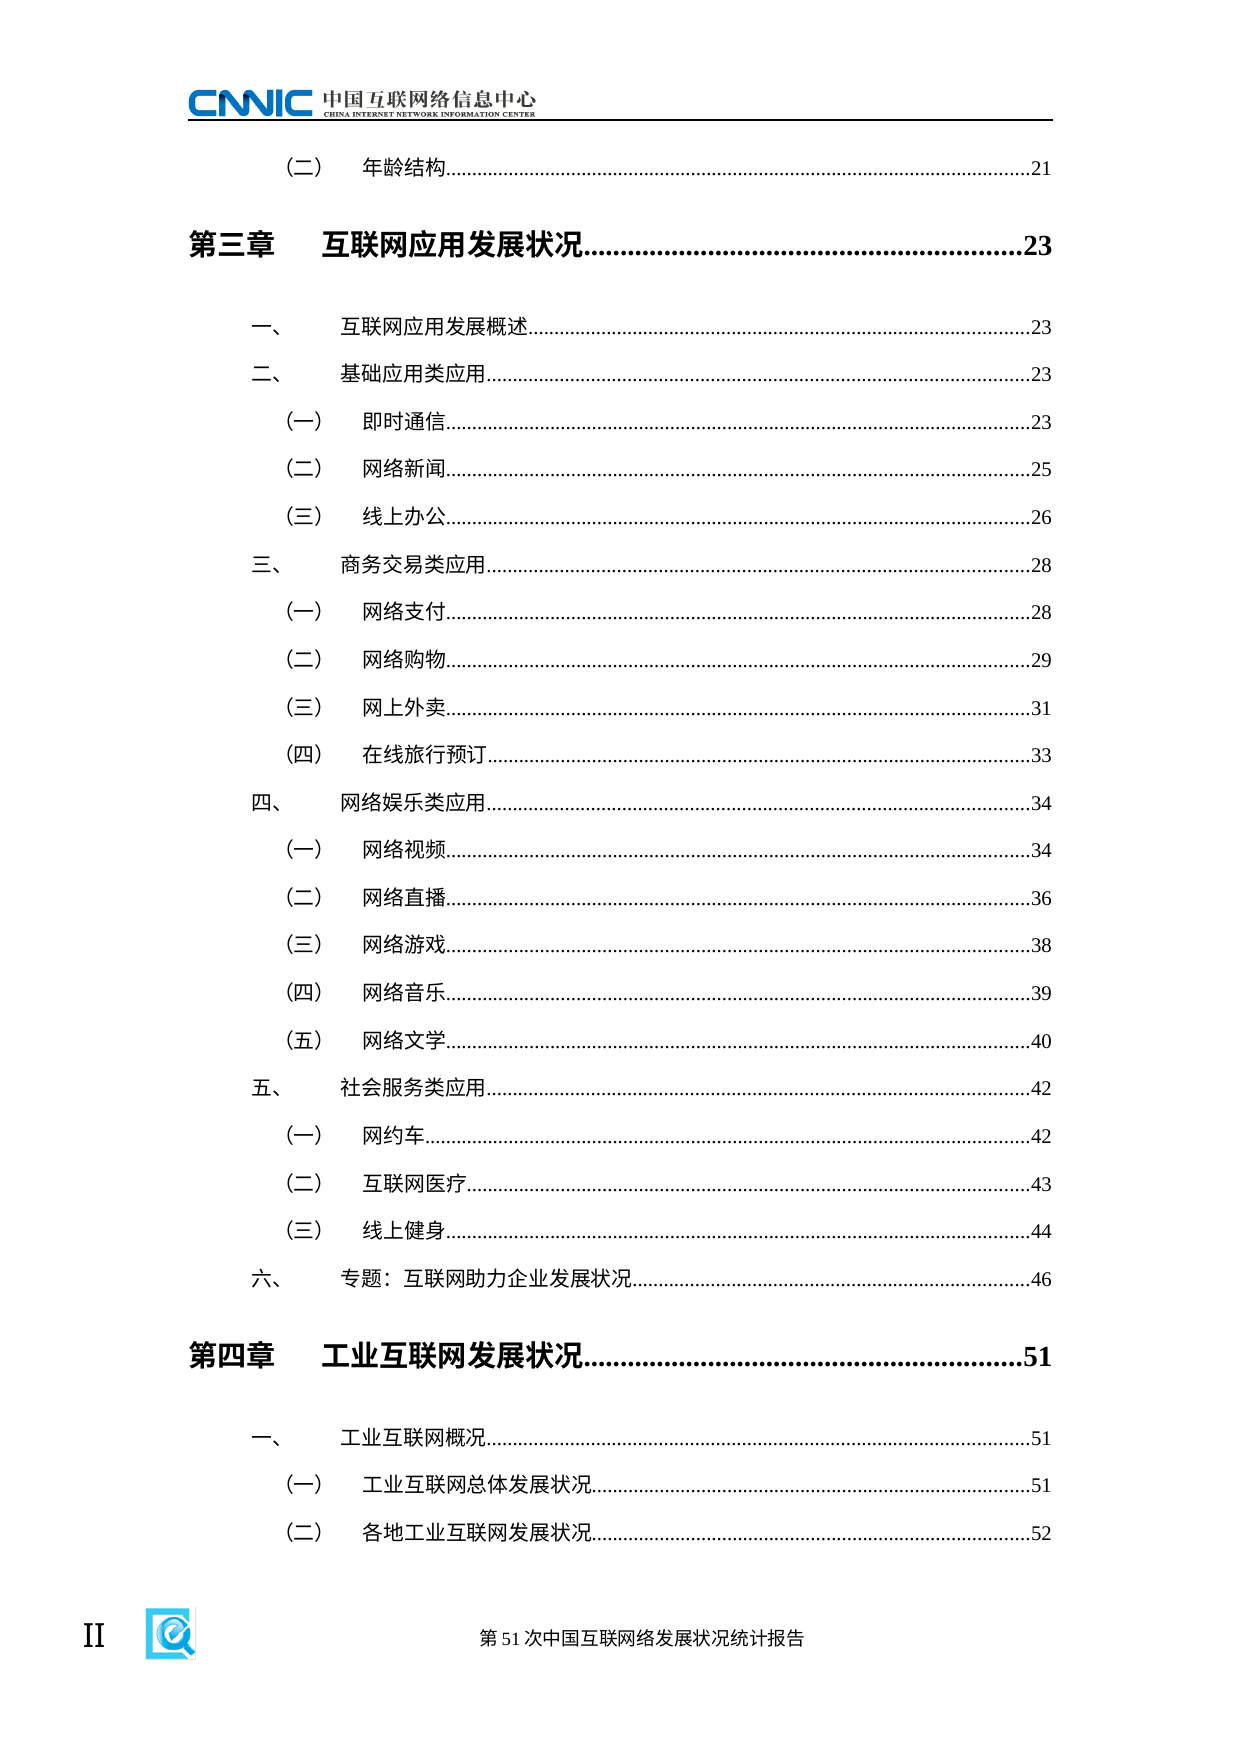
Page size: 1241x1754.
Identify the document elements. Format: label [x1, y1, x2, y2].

picture [144, 1606, 196, 1660]
picture [187, 88, 539, 118]
